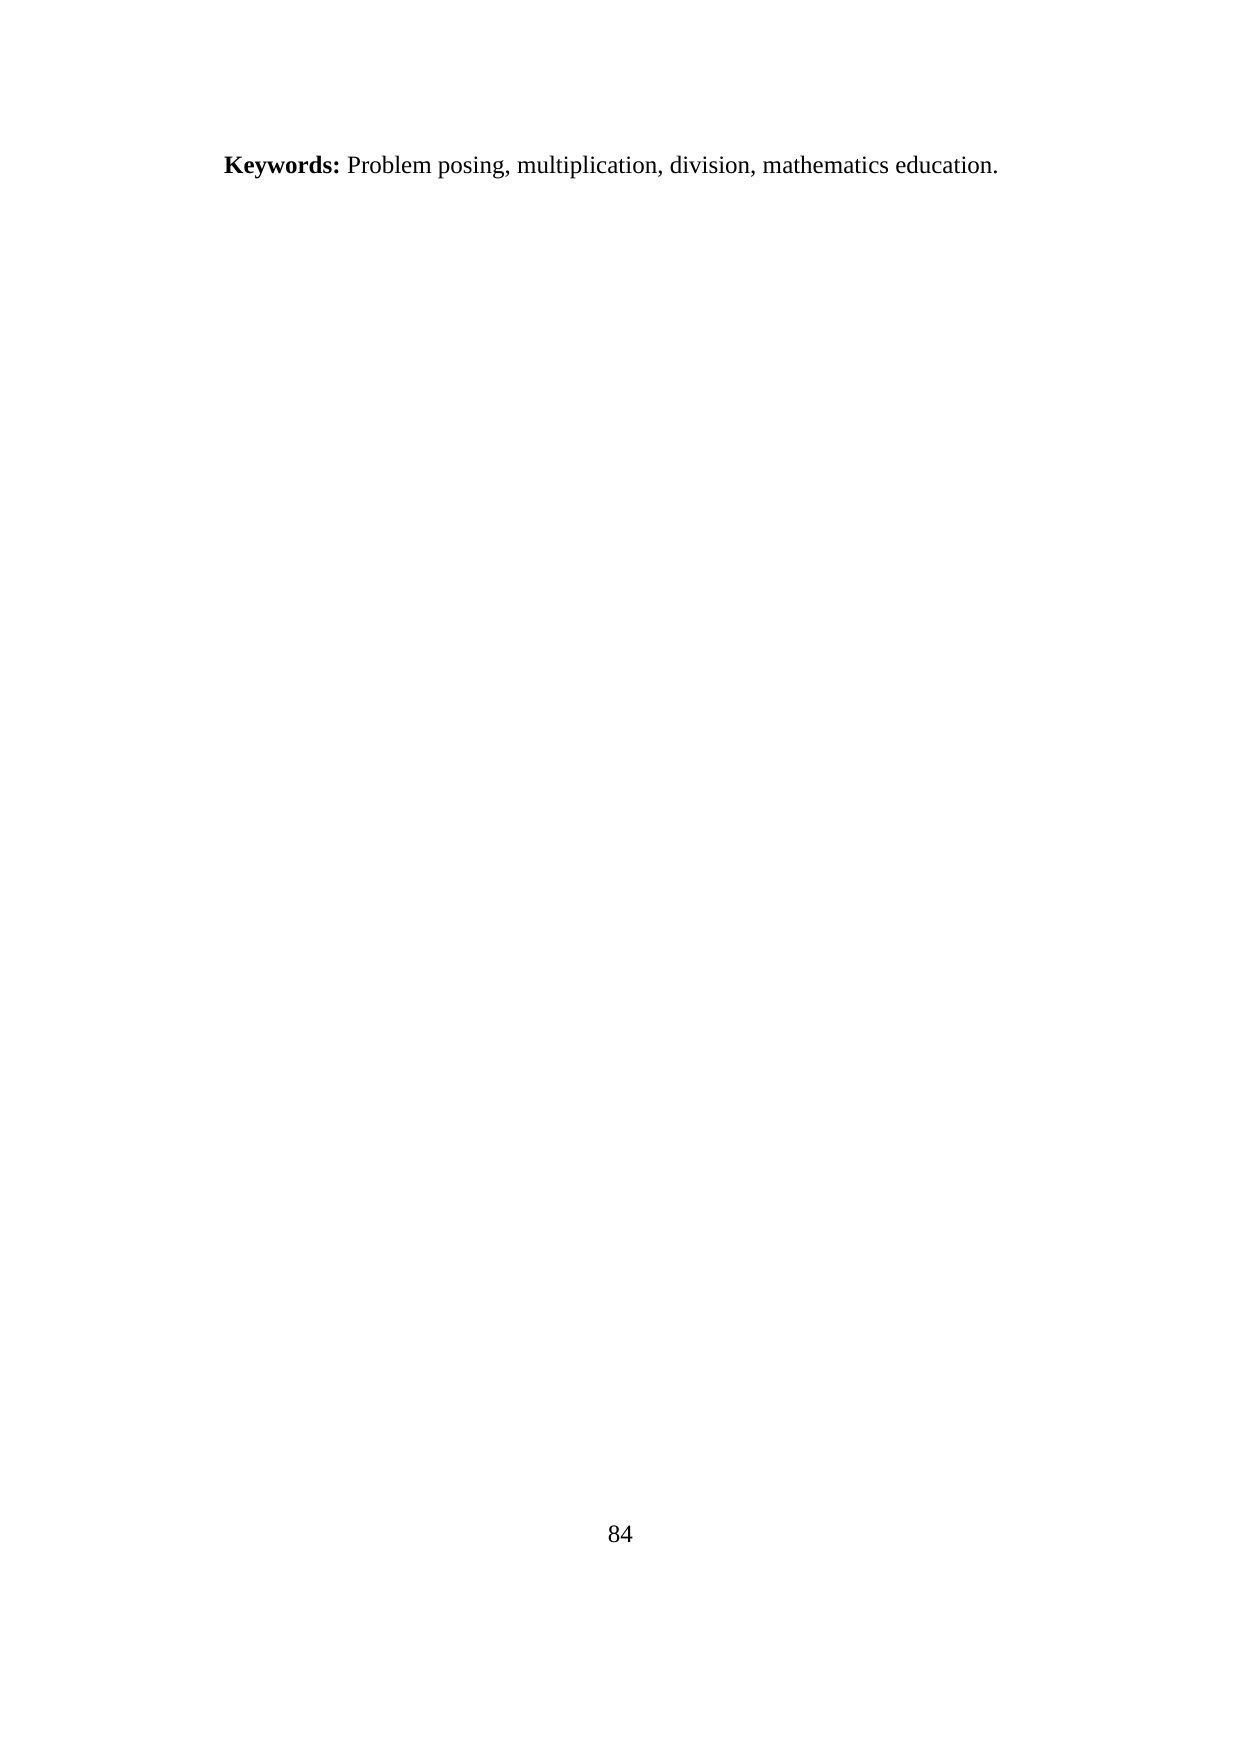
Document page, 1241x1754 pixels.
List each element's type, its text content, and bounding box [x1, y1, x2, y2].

text Keywords: Problem posing, multiplication, division, mathematics education. [150, 150, 1090, 179]
